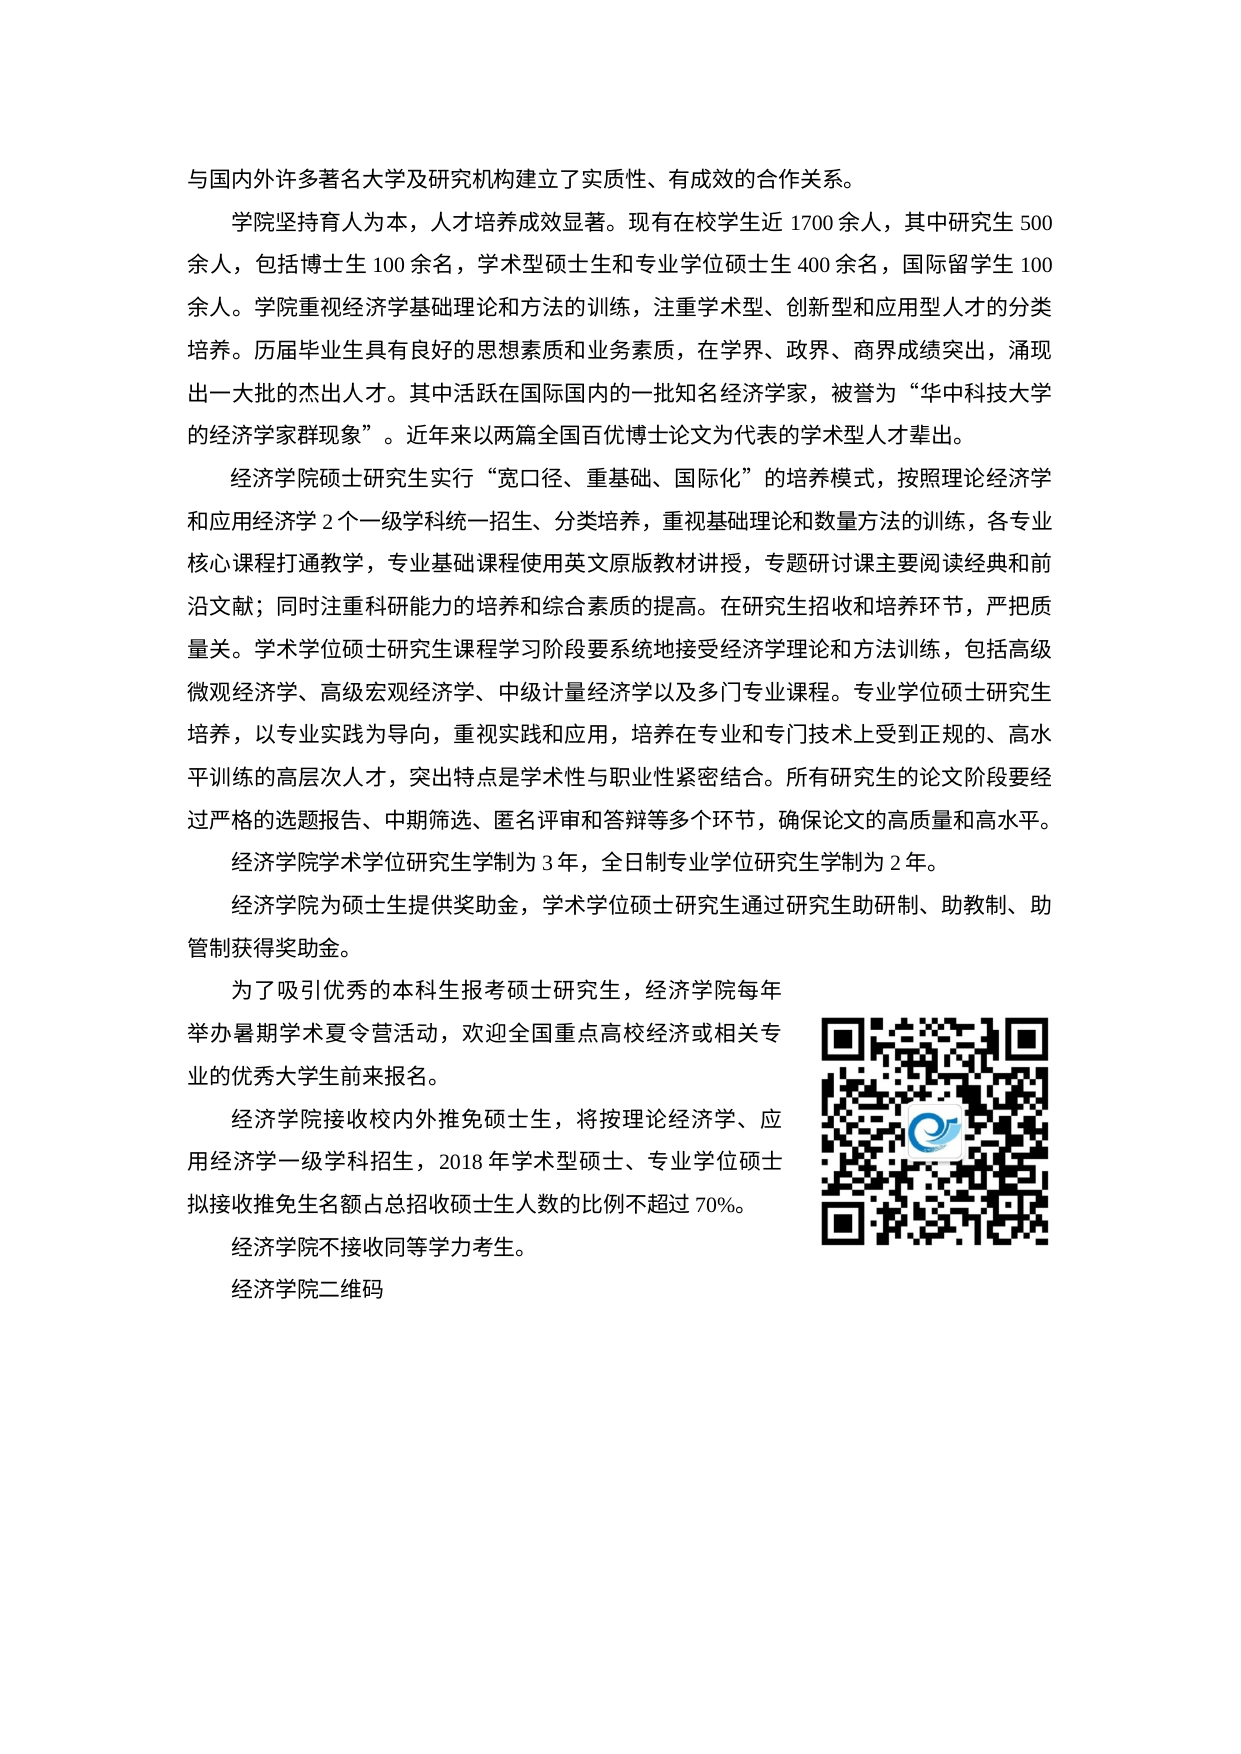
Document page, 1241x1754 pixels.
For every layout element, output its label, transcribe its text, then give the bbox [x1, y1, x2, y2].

text 经济学院硕士研究生实行“宽口径、重基础、国际化”的培养模式，按照理论经济学和应用经济学2个一级学科统一招生、分类培养，重视基础理论和数量方法的训练，各专业核心课程打通教学，专业基础课程使用英文原版教材讲授，专题研讨课主要阅读经典和前沿文献；同时注重科研能力的培养和综合素质的提高。在研究生招收和培养环节，严把质量关。学术学位硕士研究生课程学习阶段要系统地接受经济学理论和方法训练，包括高级微观经济学、高级宏观经济学、中级计量经济学以及多门专业课程。专业学位硕士研究生培养，以专业实践为导向，重视实践和应用，培养在专业和专门技术上受到正规的、高水平训练的高层次人才，突出特点是学术性与职业性紧密结合。所有研究生的论文阶段要经过严格的选题报告、中期筛选、匿名评审和答辩等多个环节，确保论文的高质量和高水平。 [187, 461, 1053, 834]
text 经济学院二维码 [187, 1272, 1053, 1304]
text 经济学院为硕士生提供奖助金，学术学位硕士研究生通过研究生助研制、助教制、助管制获得奖助金。 [187, 888, 1053, 962]
text 学院坚持育人为本，人才培养成效显著。现有在校学生近1700余人，其中研究生500余人，博士生100余名，学术型硕士生和专业学位硕士生400余名，国际留学生100余人。学院重视经济学基础理论和方法的训练，注重学术型、创新型和应用型人才的分类培养。历届毕业生具有良好的思想素质和业务素质，在学界、政界、商界成绩突出，涌现出一大批的杰出人才。其中活跃在国际国内的一批知名经济学家，被誉为“华中科技大学的经济学家群现象”。近年来以两篇博士论文为代表的学术型人才辈出。 [187, 205, 1053, 450]
text 经济学院接收校内外推免硕士生，将按理论经济学、应用经济学一级学科招生，2018年学术型硕士、专业学位硕士拟接收推免生名额占总招收硕士生人数的比例不超过70%。 [187, 1102, 803, 1219]
picture [803, 1000, 1066, 1263]
text 为了吸引优秀的本科生报考硕士研究生，经济学院每年举办暑期学术夏令营活动，欢迎全国重点高校经济或相关专业的优秀大学生前来报名。 [187, 973, 1053, 1091]
text 经济学院学术学位研究生学制为3年，全日制专业学位研究生学制为2年。 [187, 845, 1053, 877]
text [187, 162, 1053, 194]
text 经济学院不接收同等学力考生。 [187, 1230, 803, 1261]
